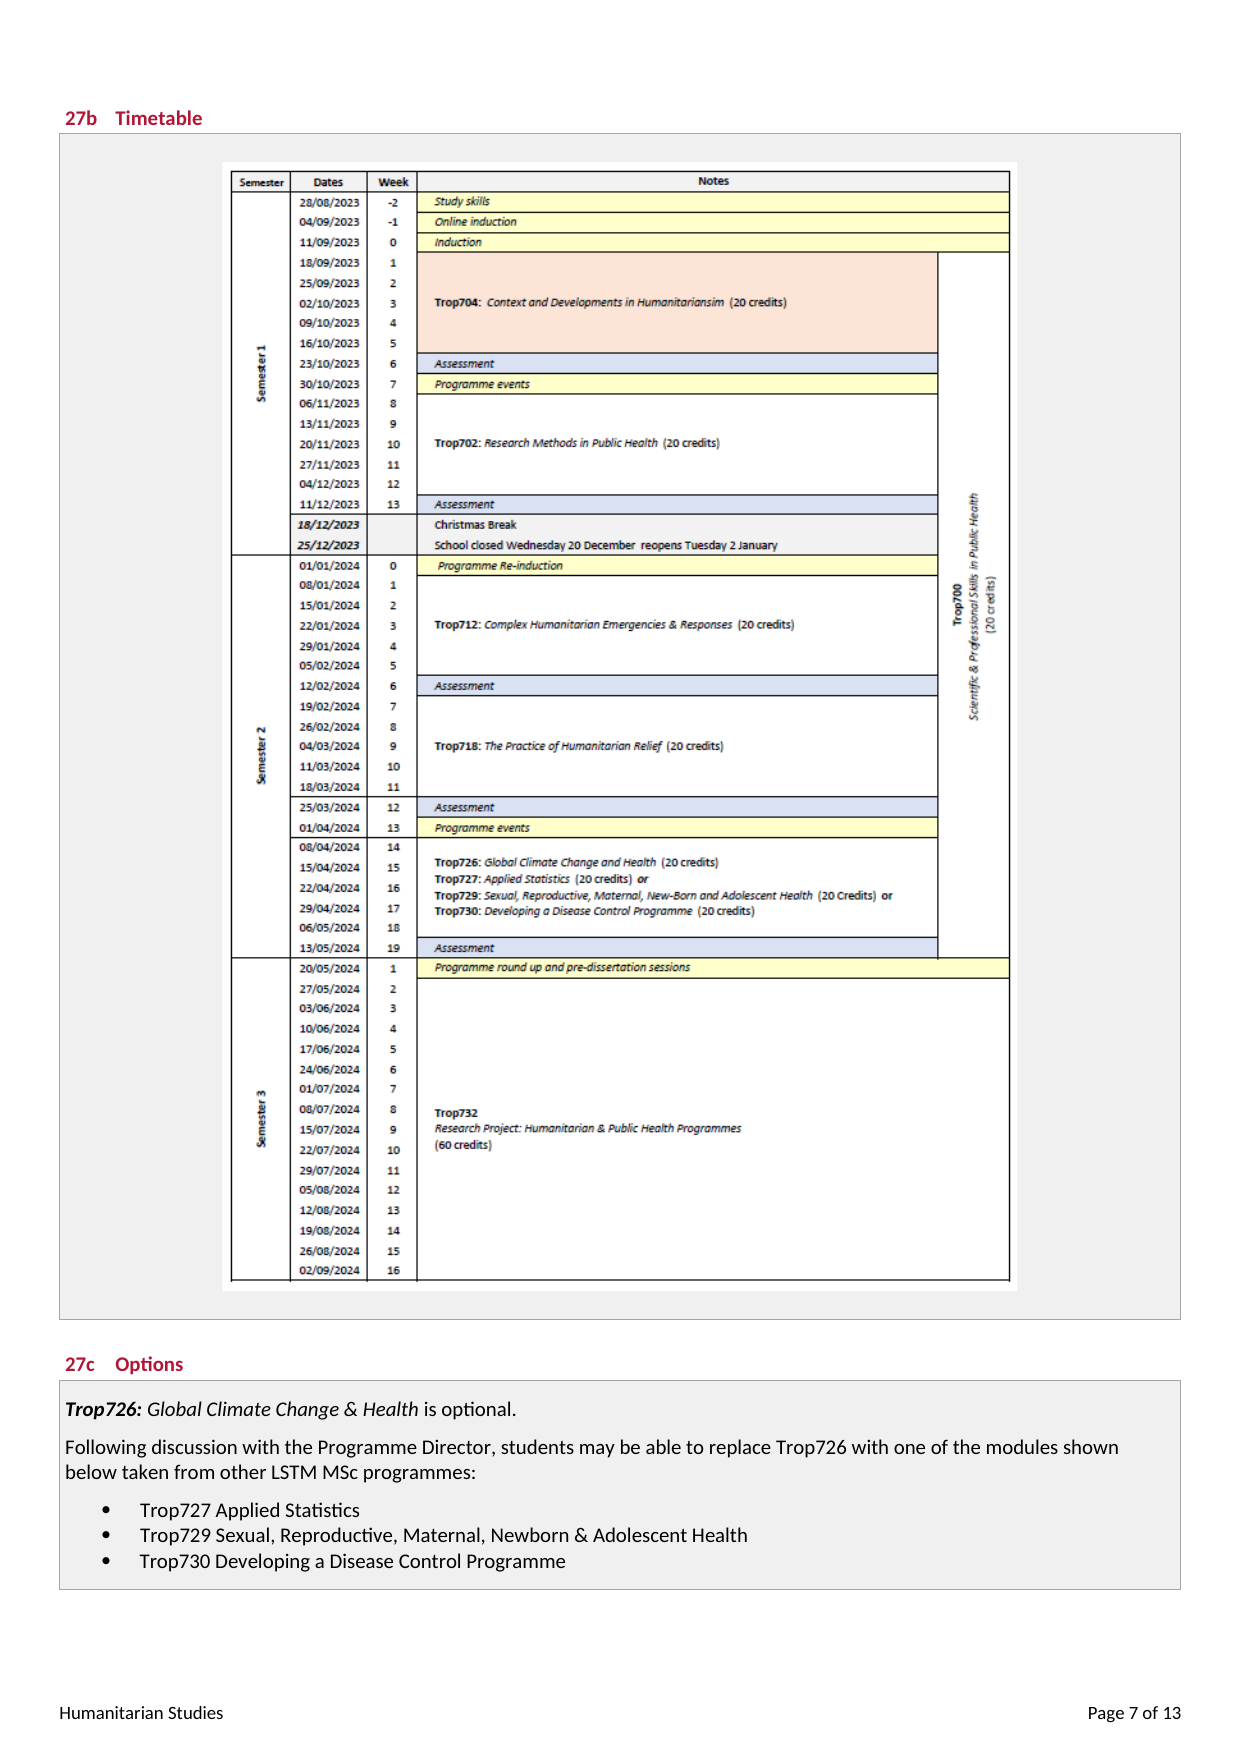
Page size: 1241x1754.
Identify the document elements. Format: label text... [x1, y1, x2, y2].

picture [222, 162, 1018, 1291]
table_header Timetable [109, 102, 1181, 133]
table_header Options [109, 1348, 1181, 1379]
table_cell [60, 134, 1180, 1319]
table_header 27b [59, 102, 109, 133]
table_cell Trop726: Global Climate Change & Health is optional. Following discussion with the Programme Director, students may be able to replace Trop726 with one of the modules shown below taken from other LSTM MSc programmes: Trop727 Applied Statistics Trop729 Sexual, Reproductive, Maternal, Newborn & Adolescent Health Trop730 Developing a Disease Control Programme [60, 1381, 1180, 1589]
table_header 27c [59, 1348, 109, 1379]
